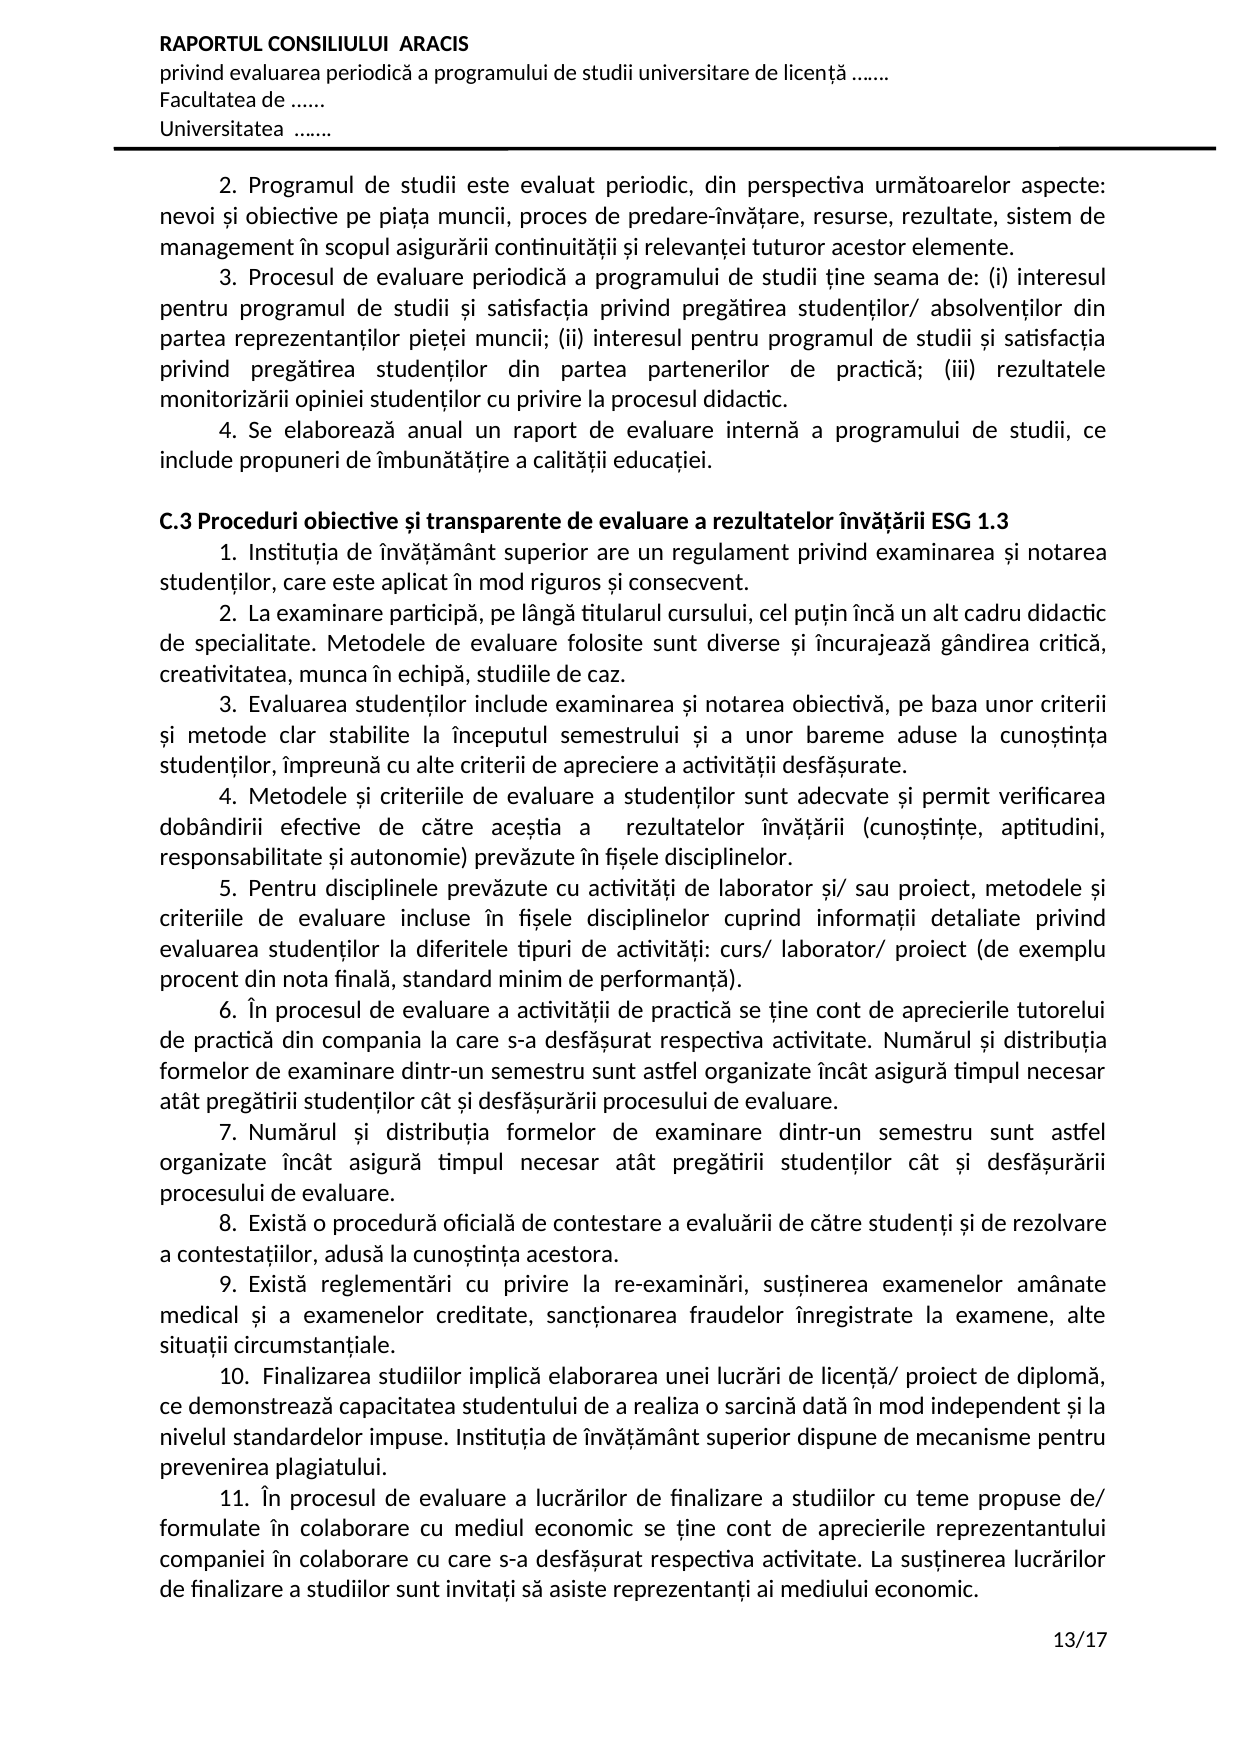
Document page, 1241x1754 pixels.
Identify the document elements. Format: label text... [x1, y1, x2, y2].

list În procesul de evaluare a lucrărilor de finalizare a studiilor cu teme propuse de/ formulate în colaborare cu mediul economic se ține cont de aprecierile reprezentantului companiei în colaborare cu care s-a desfășurat respectiva activitate. La susținerea lucrărilor de finalizare a studiilor sunt invitați să asiste reprezentanți ai mediului economic. [159, 1482, 1107, 1604]
list În procesul de evaluare a activității de practică se ține cont de aprecierile tutorelui de practică din compania la care s-a desfășurat respectiva activitate. Numărul și distribuția formelor de examinare dintr-un semestru sunt astfel organizate încât asigură timpul necesar atât pregătirii studenților cât și desfășurării procesului de evaluare. [159, 994, 1107, 1116]
list Numărul și distribuția formelor de examinare dintr-un semestru sunt astfel organizate încât asigură timpul necesar atât pregătirii studenților cât și desfășurării procesului de evaluare. [159, 1116, 1107, 1207]
list Instituția de învățământ superior are un regulament privind examinarea şi notarea studenţilor, care este aplicat în mod riguros şi consecvent. [159, 536, 1107, 597]
list Pentru disciplinele prevăzute cu activități de laborator și/ sau proiect, metodele și criteriile de evaluare incluse în fișele disciplinelor cuprind informații detaliate privind evaluarea studenților la diferitele tipuri de activități: curs/ laborator/ proiect (de exemplu procent din nota finală, standard minim de performanță). [159, 872, 1107, 994]
list Procesul de evaluare periodică a programului de studii ține seama de: (i) interesul pentru programul de studii și satisfacția privind pregătirea studenților/ absolvenților din partea reprezentanților pieței muncii; (ii) interesul pentru programul de studii și satisfacția privind pregătirea studenților din partea partenerilor de practică; (iii) rezultatele monitorizării opiniei studenților cu privire la procesul didactic. [159, 261, 1107, 414]
list Evaluarea studenţilor include examinarea şi notarea obiectivă, pe baza unor criterii şi metode clar stabilite la începutul semestrului şi a unor bareme aduse la cunoştinţa studenţilor, împreună cu alte criterii de apreciere a activităţii desfăşurate. [159, 688, 1107, 780]
list Există o procedură oficială de contestare a evaluării de către studenţi şi de rezolvare a contestaţiilor, adusă la cunoştinţa acestora. [159, 1207, 1107, 1268]
list Metodele și criteriile de evaluare a studenților sunt adecvate și permit verificarea dobândirii efective de către aceștia a rezultatelor învățării (cunoștințe, aptitudini, responsabilitate și autonomie) prevăzute în fișele disciplinelor. [159, 780, 1107, 872]
list Se elaborează anual un raport de evaluare internă a programului de studii, ce include propuneri de îmbunătăţire a calităţii educaţiei. [159, 414, 1107, 475]
text C.3 Proceduri obiective şi transparente de evaluare a rezultatelor învăţării ESG 1.3 [159, 505, 1107, 536]
list Există reglementări cu privire la re-examinări, susținerea examenelor amânate medical și a examenelor creditate, sancționarea fraudelor înregistrate la examene, alte situații circumstanțiale. [159, 1268, 1107, 1360]
list Programul de studii este evaluat periodic, din perspectiva următoarelor aspecte: nevoi și obiective pe piața muncii, proces de predare-învățare, resurse, rezultate, sistem de management în scopul asigurării continuității și relevanței tuturor acestor elemente. [159, 170, 1107, 261]
list Finalizarea studiilor implică elaborarea unei lucrări de licență/ proiect de diplomă, ce demonstrează capacitatea studentului de a realiza o sarcină dată în mod independent și la nivelul standardelor impuse. Instituția de învățământ superior dispune de mecanisme pentru prevenirea plagiatului. [159, 1360, 1107, 1482]
list La examinare participă, pe lângă titularul cursului, cel puţin încă un alt cadru didactic de specialitate. Metodele de evaluare folosite sunt diverse şi încurajează gândirea critică, creativitatea, munca în echipă, studiile de caz. [159, 597, 1107, 688]
